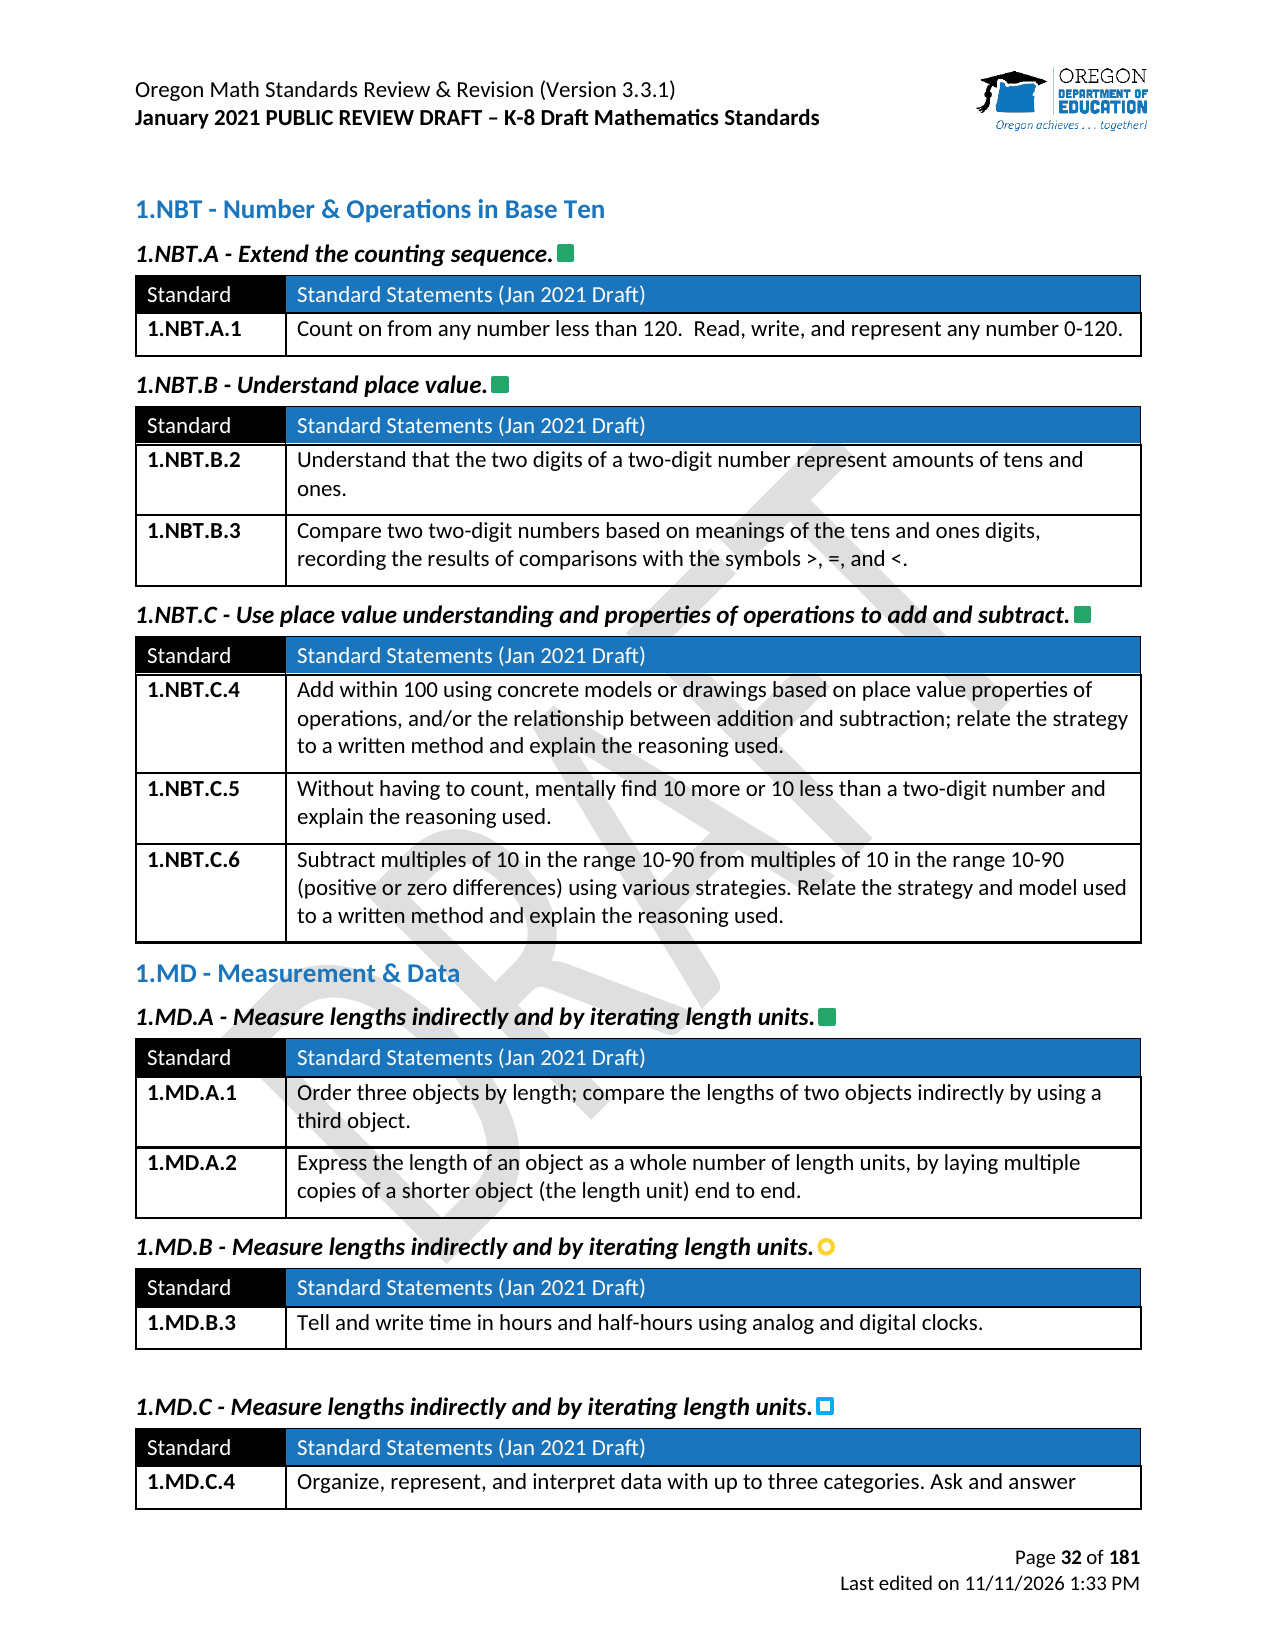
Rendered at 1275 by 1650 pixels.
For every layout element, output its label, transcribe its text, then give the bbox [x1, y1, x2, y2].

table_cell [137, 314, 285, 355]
subtitle 1.NBT.C - Use place value understanding and properties of operations to add and subtract. [135, 599, 1140, 630]
subtitle 1.MD.C - Measure lengths indirectly and by iterating length units. [135, 1391, 1140, 1421]
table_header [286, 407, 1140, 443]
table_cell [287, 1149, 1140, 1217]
picture [957, 48, 1168, 154]
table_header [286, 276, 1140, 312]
subtitle 1.NBT.A - Extend the counting sequence. [135, 238, 1140, 268]
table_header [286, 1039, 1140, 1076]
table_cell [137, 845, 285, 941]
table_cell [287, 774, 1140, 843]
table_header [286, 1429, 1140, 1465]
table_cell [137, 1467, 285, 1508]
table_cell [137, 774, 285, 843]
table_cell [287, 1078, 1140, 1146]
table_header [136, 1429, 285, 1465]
subtitle 1.NBT - Number & Operations in Base Ten [135, 192, 1140, 226]
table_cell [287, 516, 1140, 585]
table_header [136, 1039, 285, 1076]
subtitle 1.MD.A - Measure lengths indirectly and by iterating length units. [135, 1002, 1140, 1032]
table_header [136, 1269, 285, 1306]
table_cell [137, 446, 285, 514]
subtitle 1.NBT.B - Understand place value. [135, 369, 1140, 400]
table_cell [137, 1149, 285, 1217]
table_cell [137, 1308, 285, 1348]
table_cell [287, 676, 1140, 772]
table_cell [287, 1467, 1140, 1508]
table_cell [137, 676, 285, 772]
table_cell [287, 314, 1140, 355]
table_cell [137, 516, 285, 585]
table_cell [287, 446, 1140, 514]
subtitle 1.MD - Measurement & Data [135, 956, 1140, 989]
subtitle 1.MD.B - Measure lengths indirectly and by iterating length units. [135, 1232, 1140, 1262]
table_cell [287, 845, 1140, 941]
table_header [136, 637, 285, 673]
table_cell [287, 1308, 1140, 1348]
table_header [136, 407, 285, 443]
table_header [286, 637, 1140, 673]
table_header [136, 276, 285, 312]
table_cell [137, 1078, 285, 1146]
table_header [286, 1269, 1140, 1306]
